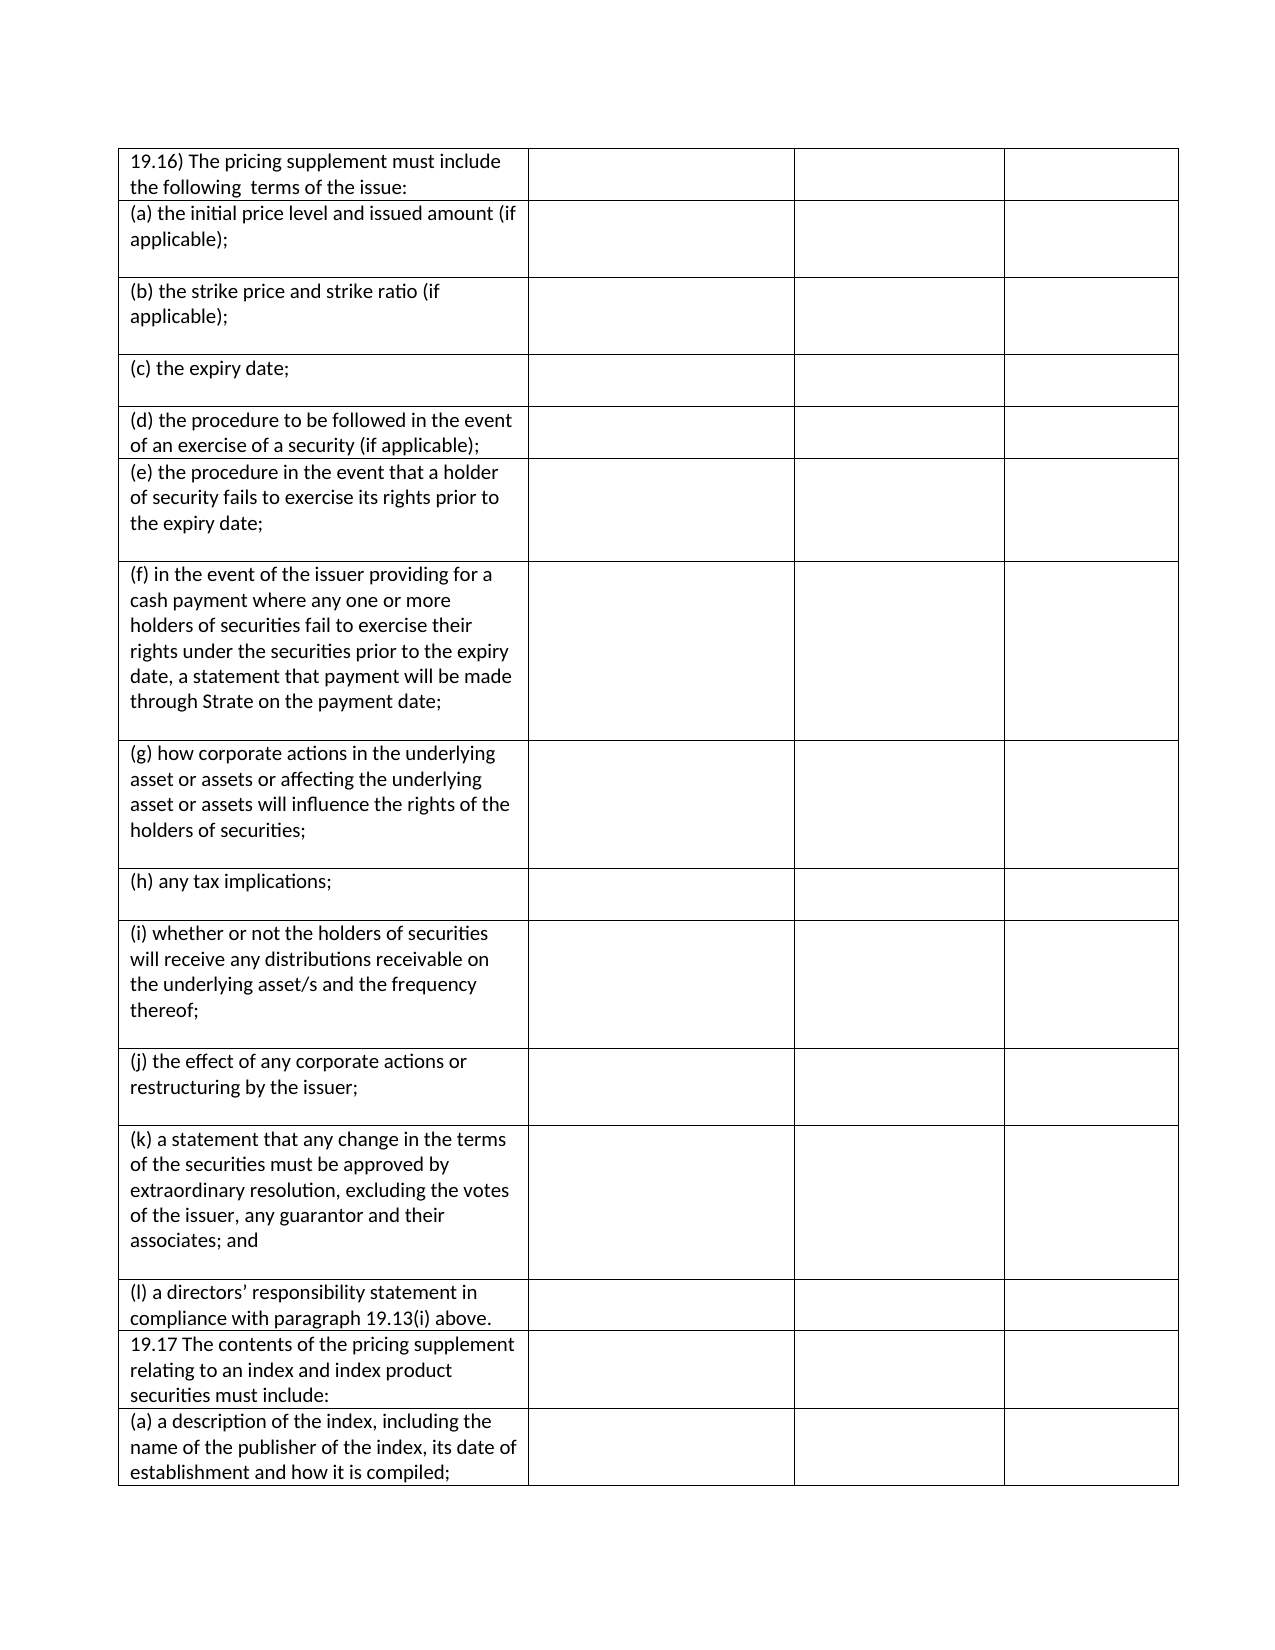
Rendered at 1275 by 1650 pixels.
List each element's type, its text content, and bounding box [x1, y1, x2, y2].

table_cell [529, 1331, 794, 1408]
table_cell [1005, 741, 1178, 868]
table_cell [529, 1126, 794, 1278]
table_cell [1005, 921, 1178, 1048]
table_cell [1005, 1280, 1178, 1330]
table_cell (l) a directors’ responsibility statement in compliance with paragraph 19.13(i) above. [119, 1280, 528, 1330]
table_cell [529, 1409, 794, 1485]
table_cell [795, 407, 1004, 458]
table_cell [529, 1049, 794, 1125]
table_cell [1005, 355, 1178, 406]
table_cell [529, 562, 794, 739]
table_cell [795, 741, 1004, 868]
table_cell [529, 741, 794, 868]
table_cell [795, 459, 1004, 561]
table_cell [529, 278, 794, 354]
table_cell (g) how corporate actions in the underlying asset or assets or affecting the underlying asset or assets will influence the rights of the holders of securities; [119, 741, 528, 868]
table_cell 19.16) The pricing supplement must include the following terms of the issue: [119, 149, 528, 199]
table_cell (i) whether or not the holders of securities will receive any distributions receivable on the underlying asset/s and the frequency thereof; [119, 921, 528, 1048]
table_cell [795, 1331, 1004, 1408]
table_cell [1005, 869, 1178, 919]
table_cell [1005, 1409, 1178, 1485]
table_cell [795, 278, 1004, 354]
table_cell [529, 459, 794, 561]
table_cell [529, 355, 794, 406]
table_cell [795, 1280, 1004, 1330]
table_cell 19.17 The contents of the pricing supplement relating to an index and index product securities must include: [119, 1331, 528, 1408]
table_cell (j) the effect of any corporate actions or restructuring by the issuer; [119, 1049, 528, 1125]
table_cell [1005, 459, 1178, 561]
table_cell [529, 407, 794, 458]
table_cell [119, 1409, 528, 1485]
table_cell [1005, 149, 1178, 199]
table_cell (c) the expiry date; [119, 355, 528, 406]
table_cell (h) any tax implications; [119, 869, 528, 919]
table_cell [529, 1280, 794, 1330]
table_cell (f) in the event of the issuer providing for a cash payment where any one or more holders of securities fail to exercise their rights under the securities prior to the expiry date, a statement that payment will be made through Strate on the payment date; [119, 562, 528, 739]
table_cell [1005, 278, 1178, 354]
table_cell [529, 869, 794, 919]
table_cell [795, 1049, 1004, 1125]
table_cell (b) the strike price and strike ratio (if applicable); [119, 278, 528, 354]
table_cell [795, 149, 1004, 199]
table_cell [1005, 1126, 1178, 1278]
table_cell [529, 201, 794, 277]
table_cell (k) a statement that any change in the terms of the securities must be approved by extraordinary resolution, excluding the votes of the issuer, any guarantor and their associates; and [119, 1126, 528, 1278]
table_cell [795, 1126, 1004, 1278]
table_cell [529, 921, 794, 1048]
table_cell [795, 201, 1004, 277]
table_cell (a) the initial price level and issued amount (if applicable); [119, 201, 528, 277]
table_cell [795, 562, 1004, 739]
table_cell [795, 869, 1004, 919]
table_cell [1005, 407, 1178, 458]
table_cell (e) the procedure in the event that a holder of security fails to exercise its rights prior to the expiry date; [119, 459, 528, 561]
table_cell [795, 355, 1004, 406]
table_cell [1005, 201, 1178, 277]
table_cell [1005, 1049, 1178, 1125]
table_cell (d) the procedure to be followed in the event of an exercise of a security (if applicable); [119, 407, 528, 458]
table_cell [1005, 562, 1178, 739]
table_cell [1005, 1331, 1178, 1408]
table_cell [795, 1409, 1004, 1485]
table_cell [529, 149, 794, 199]
table_cell [795, 921, 1004, 1048]
